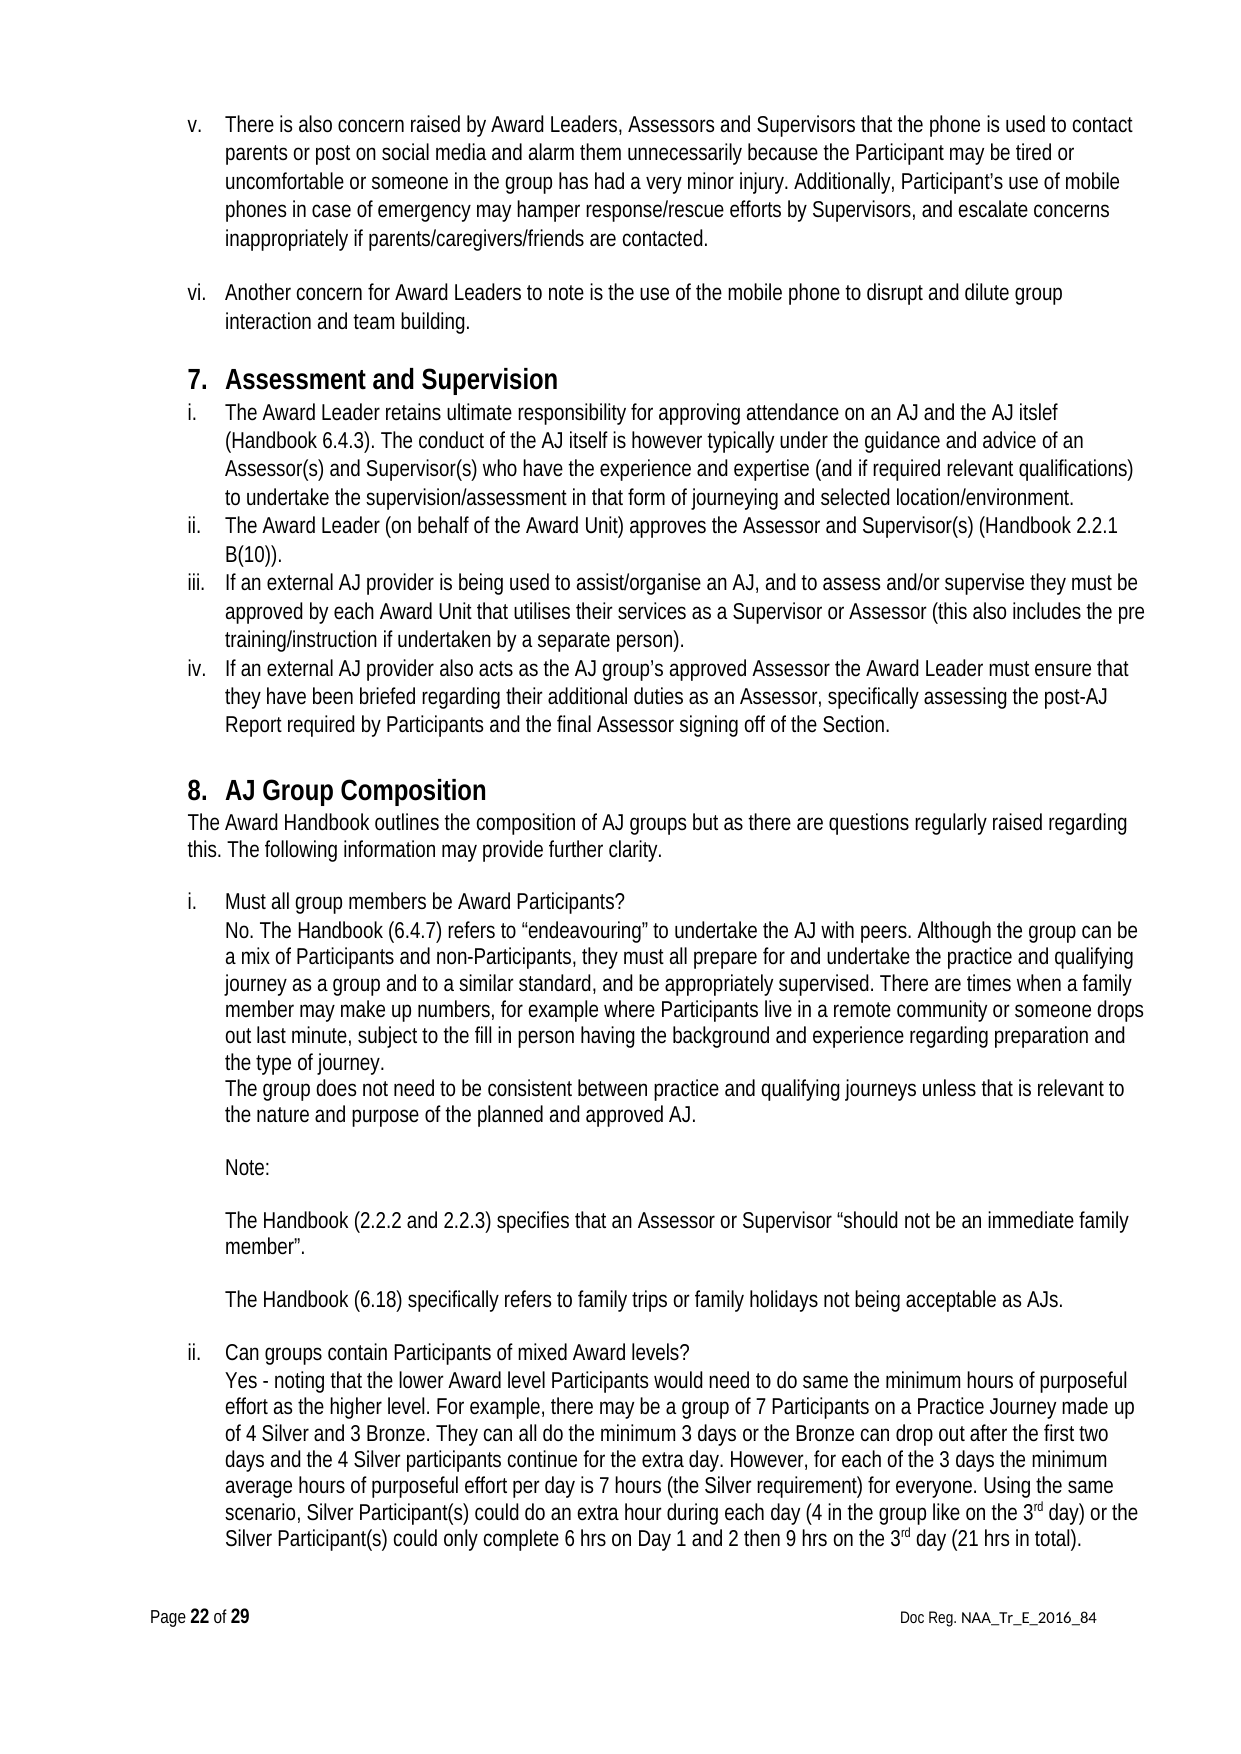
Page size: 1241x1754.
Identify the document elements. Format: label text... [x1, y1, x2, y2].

list If an external AJ provider also acts as the AJ group’s approved Assessor the Award Leader must ensure that they have been briefed regarding their additional duties as an Assessor, specifically assessing the post-AJ Report required by Participants and the final Assessor signing off of the Section. [187, 654, 1150, 738]
list There is also concern raised by Award Leaders, Assessors and Supervisors that the phone is used to contact parents or post on social media and alarm them unnecessarily because the Participant may be tired or uncomfortable or someone in the group has had a very minor injury. Additionally, Participant’s use of mobile phones in case of emergency may hamper response/rescue efforts by Supervisors, and escalate concerns inappropriately if parents/caregivers/friends are contacted. [187, 111, 1150, 251]
text The Handbook (6.18) specifically refers to family trips or family holidays not being acceptable as AJs. [225, 1286, 1150, 1312]
list AJ Group Composition [187, 773, 1150, 807]
list If an external AJ provider is being used to assist/organise an AJ, and to assess and/or supervise they must be approved by each Award Unit that utilises their services as a Supervisor or Assessor (this also includes the pre training/instruction if undertaken by a separate person). [187, 569, 1150, 652]
list Can groups contain Participants of mixed Award levels? [187, 1338, 1150, 1365]
list Assessment and Supervision [187, 362, 1150, 396]
list The Award Leader retains ultimate responsibility for approving attendance on an AJ and the AJ itslef (Handbook 6.4.3). The conduct of the AJ itself is however typically under the guidance and advice of an Assessor(s) and Supervisor(s) who have the experience and expertise (and if required relevant qualifications) to undertake the supervision/assessment in that form of journeying and selected location/environment. [187, 398, 1150, 510]
text Note: [225, 1154, 1150, 1180]
text The Handbook (2.2.2 and 2.2.3) specifies that an Assessor or Supervisor “should not be an immediate family member”. [225, 1207, 1150, 1259]
list Another concern for Award Leaders to note is the use of the mobile phone to disrupt and dilute group interaction and team building. [187, 279, 1150, 334]
text The Award Handbook outlines the composition of AJ groups but as there are questions regularly raised regarding this. The following information may provide further clarity. [187, 809, 1150, 862]
list The Award Leader (on behalf of the Award Unit) approves the Assessor and Supervisor(s) (Handbook 2.2.1 B(10)). [187, 512, 1150, 567]
text The group does not need to be consistent between practice and qualifying journeys unless that is relevant to the nature and purpose of the planned and approved AJ. [225, 1075, 1150, 1128]
list Must all group members be Award Participants? [187, 888, 1150, 915]
text No. The Handbook (6.4.7) refers to “endeavouring” to undertake the AJ with peers. Although the group can be a mix of Participants and non-Participants, they must all prepare for and undertake the practice and qualifying journey as a group and to a similar standard, and be appropriately supervised. There are times when a family member may make up numbers, for example where Participants live in a remote community or someone drops out last minute, subject to the fill in person having the background and experience regarding preparation and the type of journey. [225, 917, 1150, 1075]
text Yes - noting that the lower Award level Participants would need to do same the minimum hours of purposeful effort as the higher level. For example, there may be a group of 7 Participants on a Practice Journey made up of 4 Silver and 3 Bronze. They can all do the minimum 3 days or the Bronze can drop out after the first two days and the 4 Silver participants continue for the extra day. However, for each of the 3 days the minimum average hours of purposeful effort per day is 7 hours (the Silver requirement) for everyone. Using the same scenario, Silver Participant(s) could do an extra hour during each day (4 in the group like on the 3rd day) or the Silver Participant(s) could only complete 6 hrs on Day 1 and 2 then 9 hrs on the 3rd day (21 hrs in total). [225, 1367, 1150, 1551]
